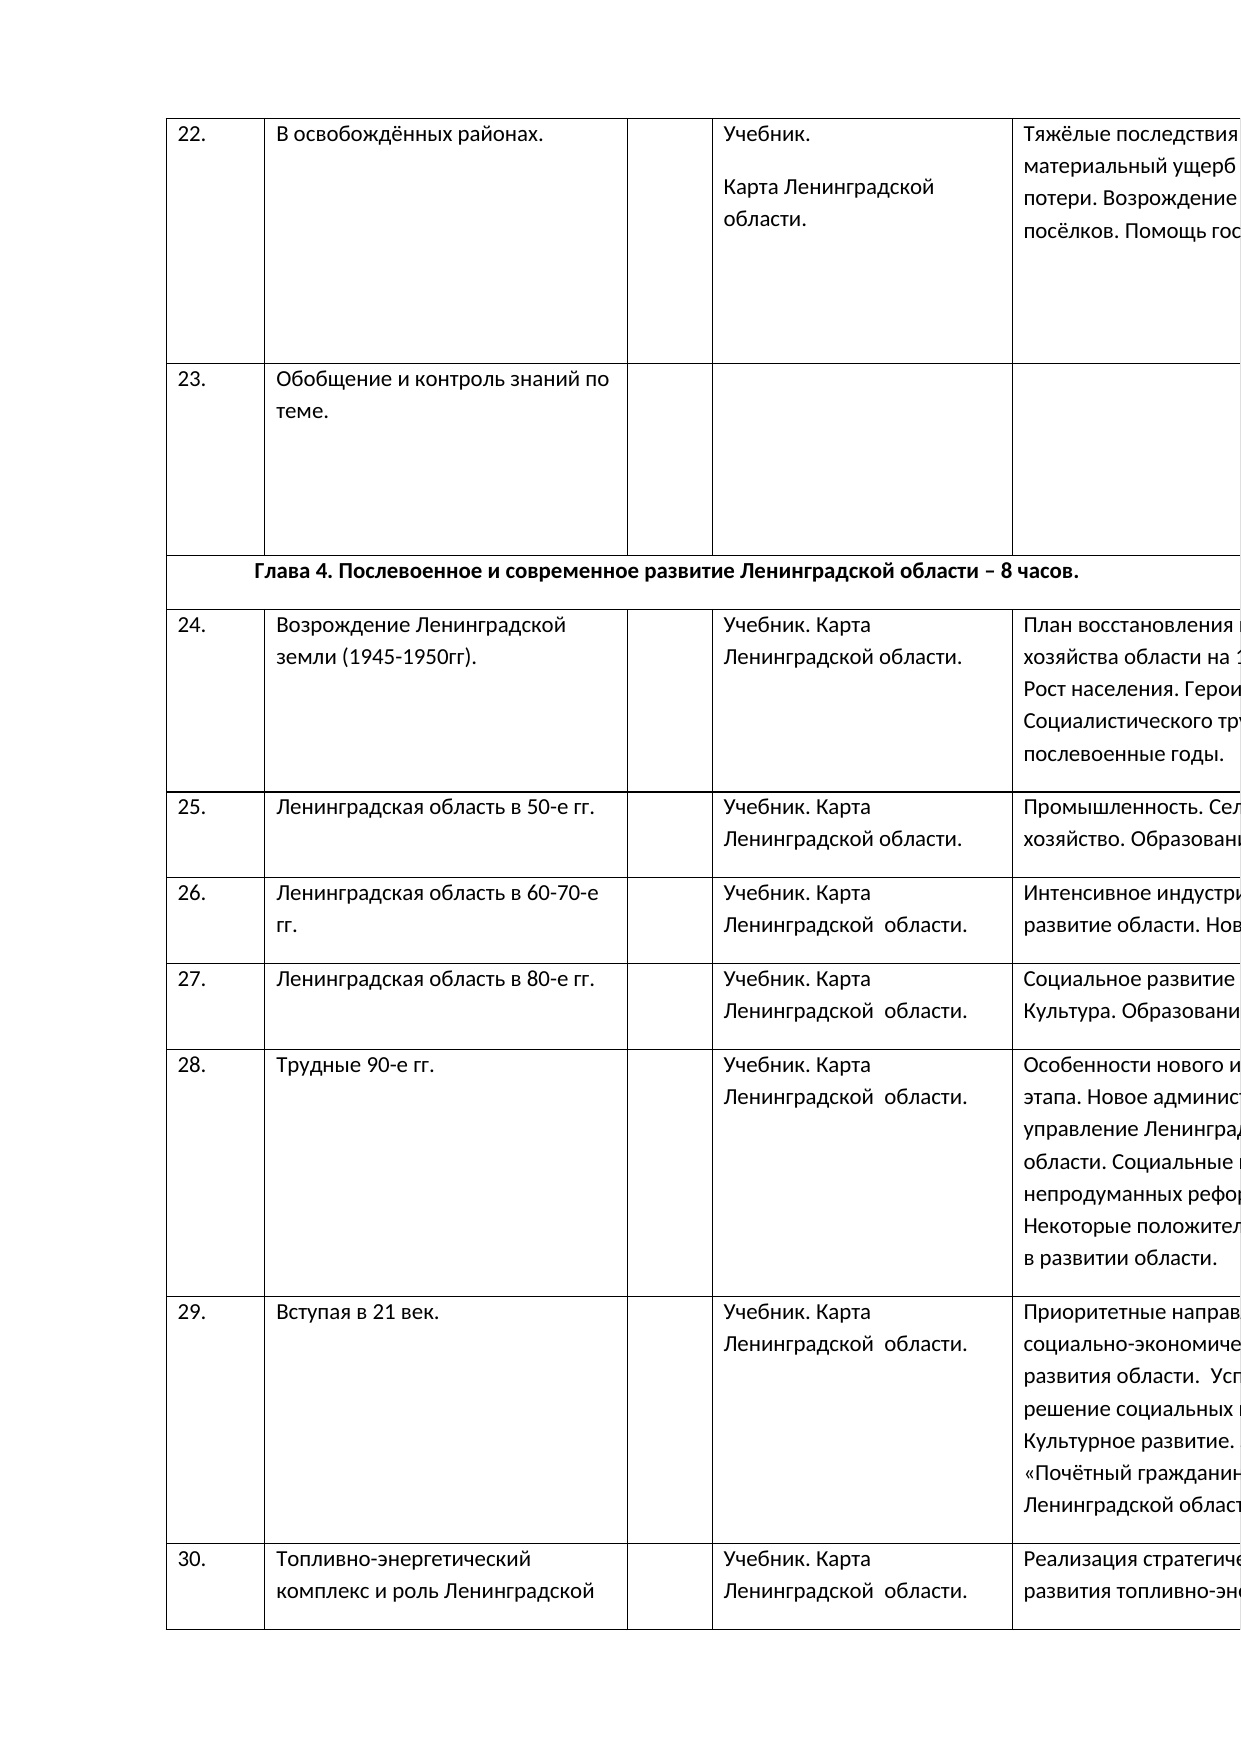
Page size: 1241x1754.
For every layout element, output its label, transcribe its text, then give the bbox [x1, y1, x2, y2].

table_cell Вступая в 21 век. [265, 1297, 627, 1543]
table_cell Учебник. Карта Ленинградской области. [713, 1297, 1012, 1543]
table_cell [628, 1050, 712, 1296]
table_cell 28. [167, 1050, 264, 1296]
table_cell [628, 610, 712, 791]
table_cell Учебник. Карта Ленинградской области. [713, 119, 1012, 363]
table_cell [628, 119, 712, 363]
table_cell Промышленность. Сельское хозяйство. Образование. Культура. [1013, 793, 1240, 877]
table_cell 25. [167, 793, 264, 877]
table_cell Ленинградская область в 80-е гг. [265, 964, 627, 1049]
table_cell 30. [167, 1544, 264, 1629]
table_cell Ленинградская область в 50-е гг. [265, 793, 627, 877]
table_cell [1013, 1544, 1240, 1629]
table_cell [628, 1544, 712, 1629]
table_cell Глава 4. Послевоенное и современное развитие Ленинградской области – 8 часов. [167, 556, 1240, 609]
table_cell Приоритетные направления социально-экономического развития области. Успешное решение социальных проблем. Культурное развитие. Звание «Почётный гражданин Ленинградской области». [1013, 1297, 1240, 1543]
table_cell План восстановления и развития хозяйства области на 1946-1950гг. Рост населения. Герои Социалистического труда в послевоенные годы. [1013, 610, 1240, 791]
table_cell [628, 878, 712, 963]
table_cell 23. [167, 364, 264, 555]
table_cell Обобщение и контроль знаний по теме. [265, 364, 627, 555]
table_cell Ленинградская область в 60-70-е гг. [265, 878, 627, 963]
table_cell 26. [167, 878, 264, 963]
table_cell Учебник. Карта Ленинградской области. [713, 878, 1012, 963]
table_cell 24. [167, 610, 264, 791]
table_cell Социальное развитие области. Культура. Образование. [1013, 964, 1240, 1049]
table_cell 22. [167, 119, 264, 363]
table_cell Учебник. Карта Ленинградской области. [713, 610, 1012, 791]
table_cell Трудные 90-е гг. [265, 1050, 627, 1296]
table_cell Интенсивное индустриальное развитие области. Новостройки. [1013, 878, 1240, 963]
table_cell [628, 364, 712, 555]
table_cell Возрождение Ленинградской земли (1945-1950гг). [265, 610, 627, 791]
table_cell В освобождённых районах. [265, 119, 627, 363]
table_cell Тяжёлые последствия войны: материальный ущерб и людские потери. Возрождение городов и посёлков. Помощь государства. [1013, 119, 1240, 363]
table_cell [713, 364, 1012, 555]
table_cell [628, 964, 712, 1049]
table_cell Учебник. Карта Ленинградской области. [713, 1050, 1012, 1296]
table_cell 29. [167, 1297, 264, 1543]
table_cell 27. [167, 964, 264, 1049]
table_cell [628, 793, 712, 877]
table_cell Учебник. Карта Ленинградской области. [713, 793, 1012, 877]
table_cell [628, 1297, 712, 1543]
table_cell Учебник. Карта Ленинградской области. [713, 964, 1012, 1049]
table_cell Особенности нового исторического этапа. Новое административное управление Ленинградской области. Социальные последствия непродуманных реформ. Некоторые положительные сдвиги в развитии области. [1013, 1050, 1240, 1296]
table_cell [1013, 364, 1240, 555]
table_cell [265, 1544, 627, 1629]
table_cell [713, 1544, 1012, 1629]
